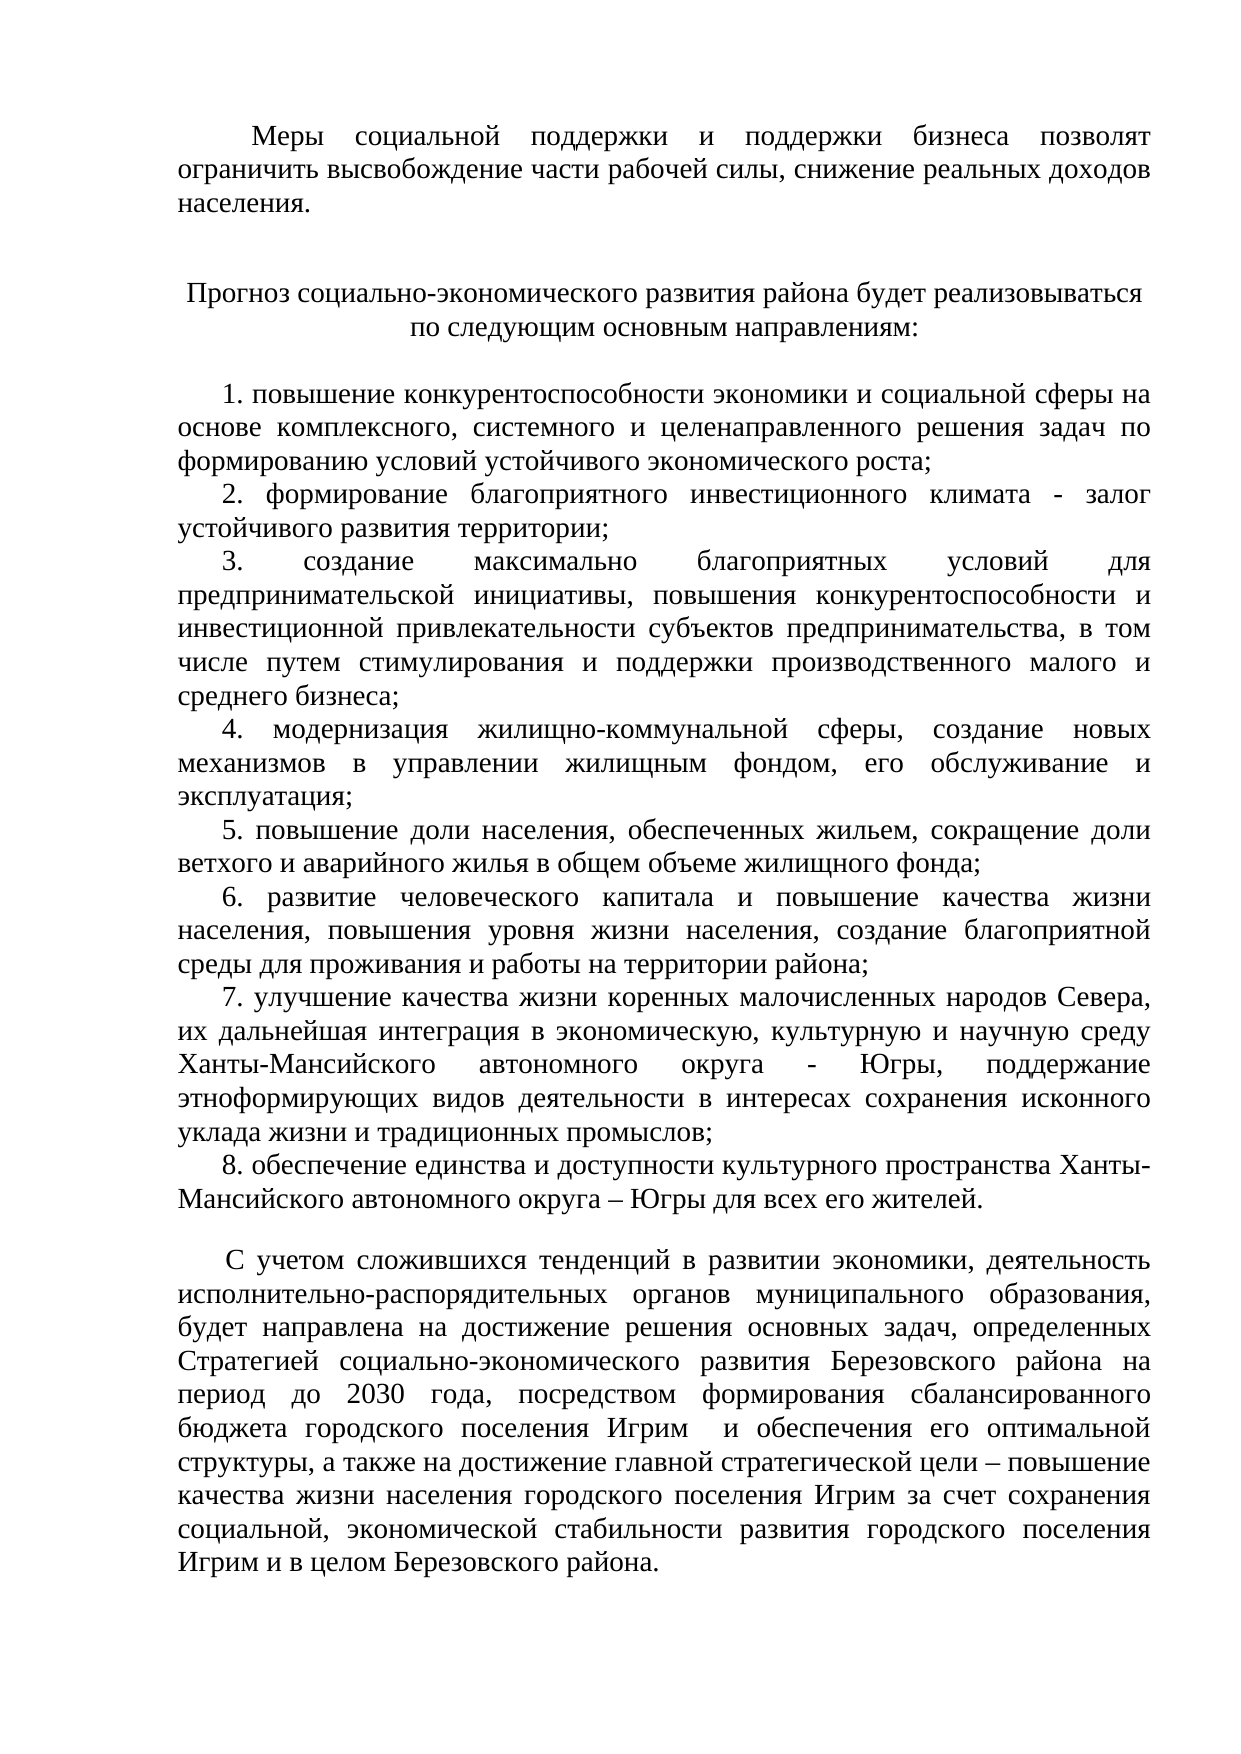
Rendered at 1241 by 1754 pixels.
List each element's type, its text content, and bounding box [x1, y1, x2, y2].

text 5. повышение доли населения, обеспеченных жильем, сокращение доли ветхого и аварийного жилья в общем объеме жилищного фонда; [177, 812, 1152, 879]
text 3. создание максимально благоприятных условий для предпринимательской инициативы, повышения конкурентоспособности и инвестиционной привлекательности субъектов предпринимательства, в том числе путем стимулирования и поддержки производственного малого и среднего бизнеса; [177, 543, 1152, 711]
text 1. повышение конкурентоспособности экономики и социальной сферы на основе комплексного, системного и целенаправленного решения задач по формированию условий устойчивого экономического роста; [177, 376, 1152, 476]
text 4. модернизация жилищно-коммунальной сферы, создание новых механизмов в управлении жилищным фондом, его обслуживание и эксплуатация; [177, 711, 1152, 812]
text 7. улучшение качества жизни коренных малочисленных народов Севера, их дальнейшая интеграция в экономическую, культурную и научную среду Ханты-Мансийского автономного округа - Югры, поддержание этноформирующих видов деятельности в интересах сохранения исконного уклада жизни и традиционных промыслов; [177, 979, 1152, 1147]
text Меры социальной поддержки и поддержки бизнеса позволят ограничить высвобождение части рабочей силы, снижение реальных доходов населения. [177, 118, 1152, 219]
text 2. формирование благоприятного инвестиционного климата - залог устойчивого развития территории; [177, 476, 1152, 543]
text Прогноз социально-экономического развития района будет реализовываться по следующим основным направлениям: [177, 275, 1152, 342]
text С учетом сложившихся тенденций в развитии экономики, деятельность исполнительно-распорядительных органов муниципального образования, будет направлена на достижение решения основных задач, определенных Стратегией социально-экономического развития Березовского района на период до 2030 года, посредством формирования сбалансированного бюджета городского поселения Игрим и обеспечения его оптимальной структуры, а также на достижение главной стратегической цели – повышение качества жизни населения городского поселения Игрим за счет сохранения социальной, экономической стабильности развития городского поселения Игрим и в целом Березовского района. [177, 1242, 1152, 1578]
text 8. обеспечение единства и доступности культурного пространства Ханты-Мансийского автономного округа – Югры для всех его жителей. [177, 1147, 1152, 1214]
text 6. развитие человеческого капитала и повышение качества жизни населения, повышения уровня жизни населения, создание благоприятной среды для проживания и работы на территории района; [177, 879, 1152, 979]
